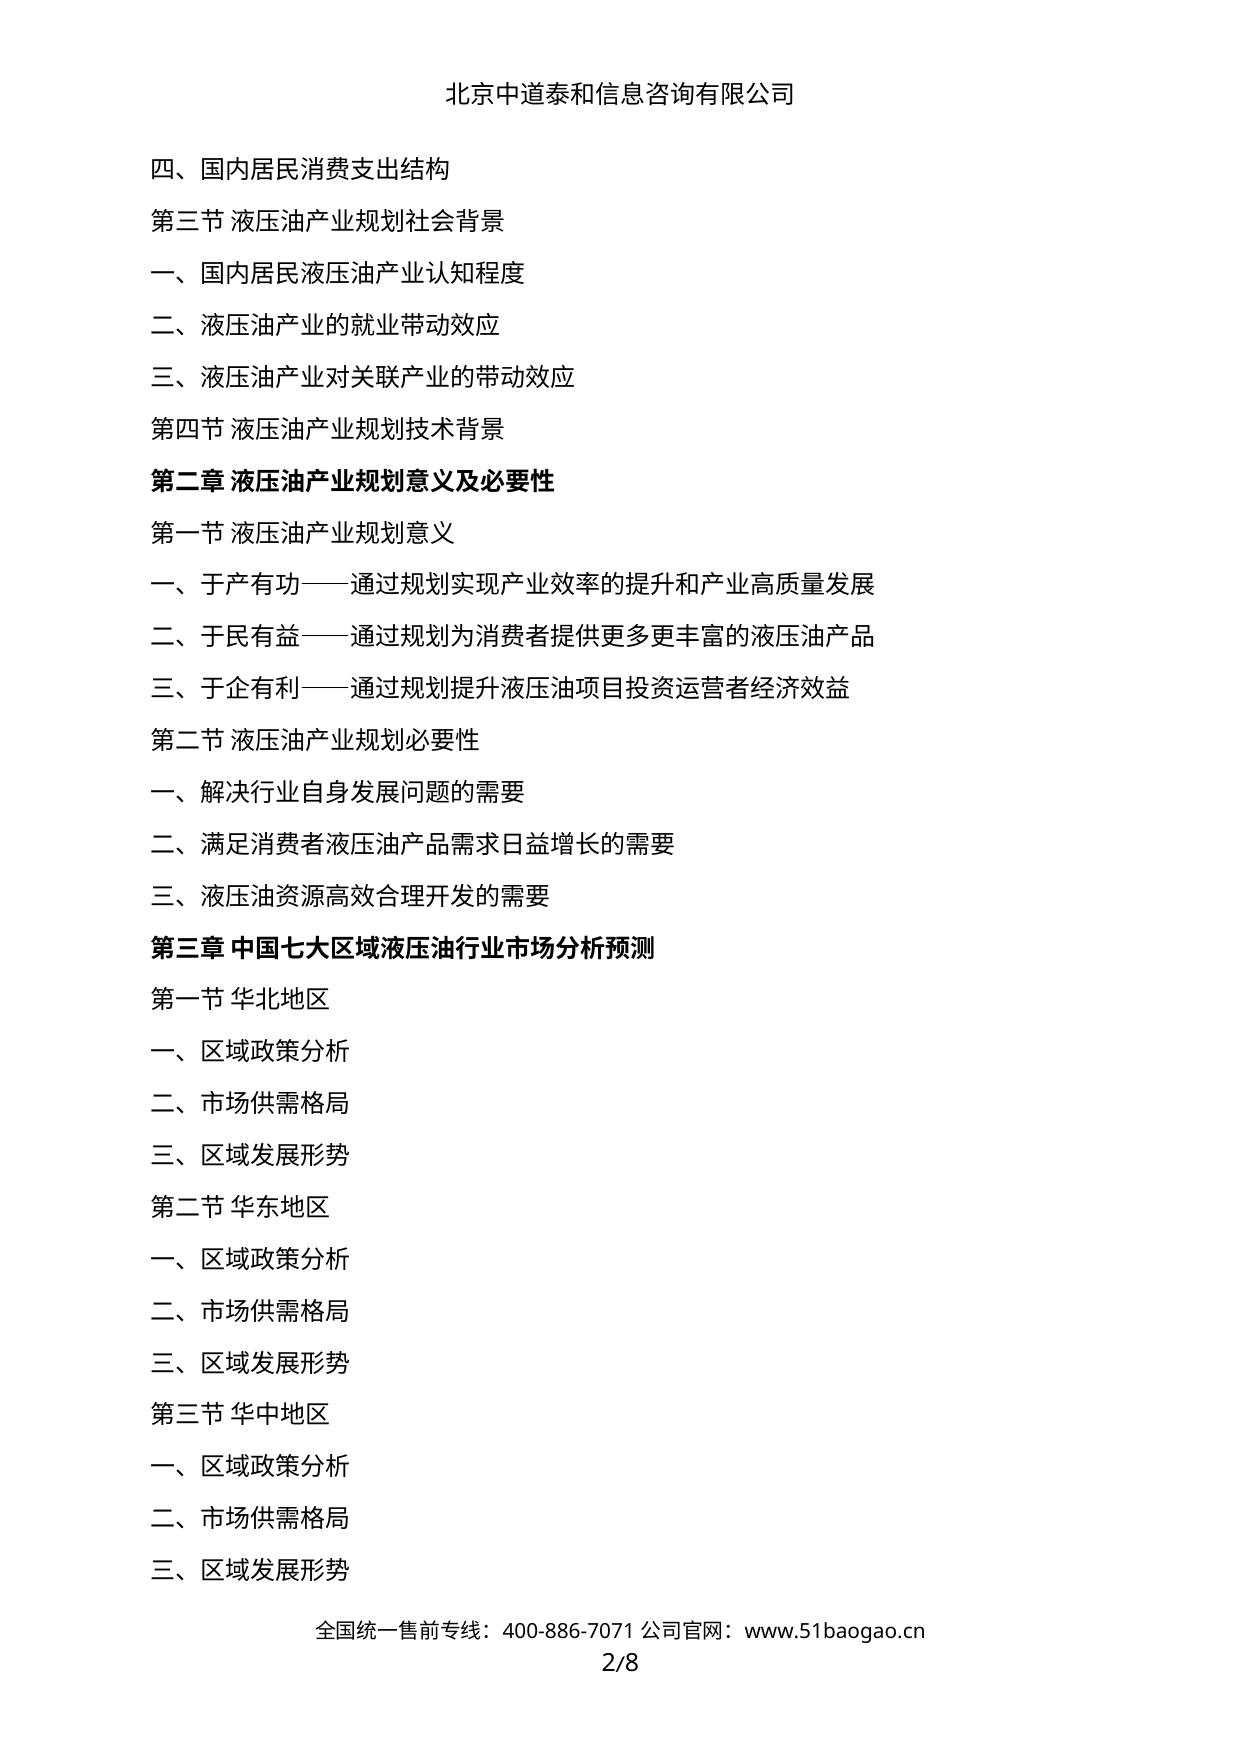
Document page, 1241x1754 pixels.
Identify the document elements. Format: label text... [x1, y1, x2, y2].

text 二、满足消费者液压油产品需求日益增长的需要 [150, 824, 1090, 861]
text 三、区域发展形势 [150, 1136, 1090, 1172]
text 第三节 华中地区 [150, 1395, 1090, 1431]
text 一、区域政策分析 [150, 1239, 1090, 1276]
text 第二节 华东地区 [150, 1187, 1090, 1224]
text 第二章 液压油产业规划意义及必要性 [150, 461, 1090, 497]
text 二、于民有益——通过规划为消费者提供更多更丰富的液压油产品 [150, 617, 1090, 653]
text 三、区域发展形势 [150, 1551, 1090, 1587]
text 第三节 液压油产业规划社会背景 [150, 202, 1090, 238]
text 三、于企有利——通过规划提升液压油项目投资运营者经济效益 [150, 669, 1090, 705]
text 一、区域政策分析 [150, 1447, 1090, 1483]
text 三、液压油产业对关联产业的带动效应 [150, 357, 1090, 394]
text 一、区域政策分析 [150, 1032, 1090, 1068]
text 第二节 液压油产业规划必要性 [150, 721, 1090, 757]
text 二、市场供需格局 [150, 1499, 1090, 1535]
text 第三章 中国七大区域液压油行业市场分析预测 [150, 928, 1090, 964]
text 三、液压油资源高效合理开发的需要 [150, 876, 1090, 912]
text 二、液压油产业的就业带动效应 [150, 306, 1090, 342]
text 三、区域发展形势 [150, 1343, 1090, 1379]
text 一、解决行业自身发展问题的需要 [150, 772, 1090, 809]
text 一、国内居民液压油产业认知程度 [150, 254, 1090, 290]
text 第一节 华北地区 [150, 980, 1090, 1016]
text 四、国内居民消费支出结构 [150, 150, 1090, 186]
text 二、市场供需格局 [150, 1291, 1090, 1327]
text 第一节 液压油产业规划意义 [150, 513, 1090, 549]
text 二、市场供需格局 [150, 1084, 1090, 1120]
text 第四节 液压油产业规划技术背景 [150, 409, 1090, 446]
text 一、于产有功——通过规划实现产业效率的提升和产业高质量发展 [150, 565, 1090, 601]
